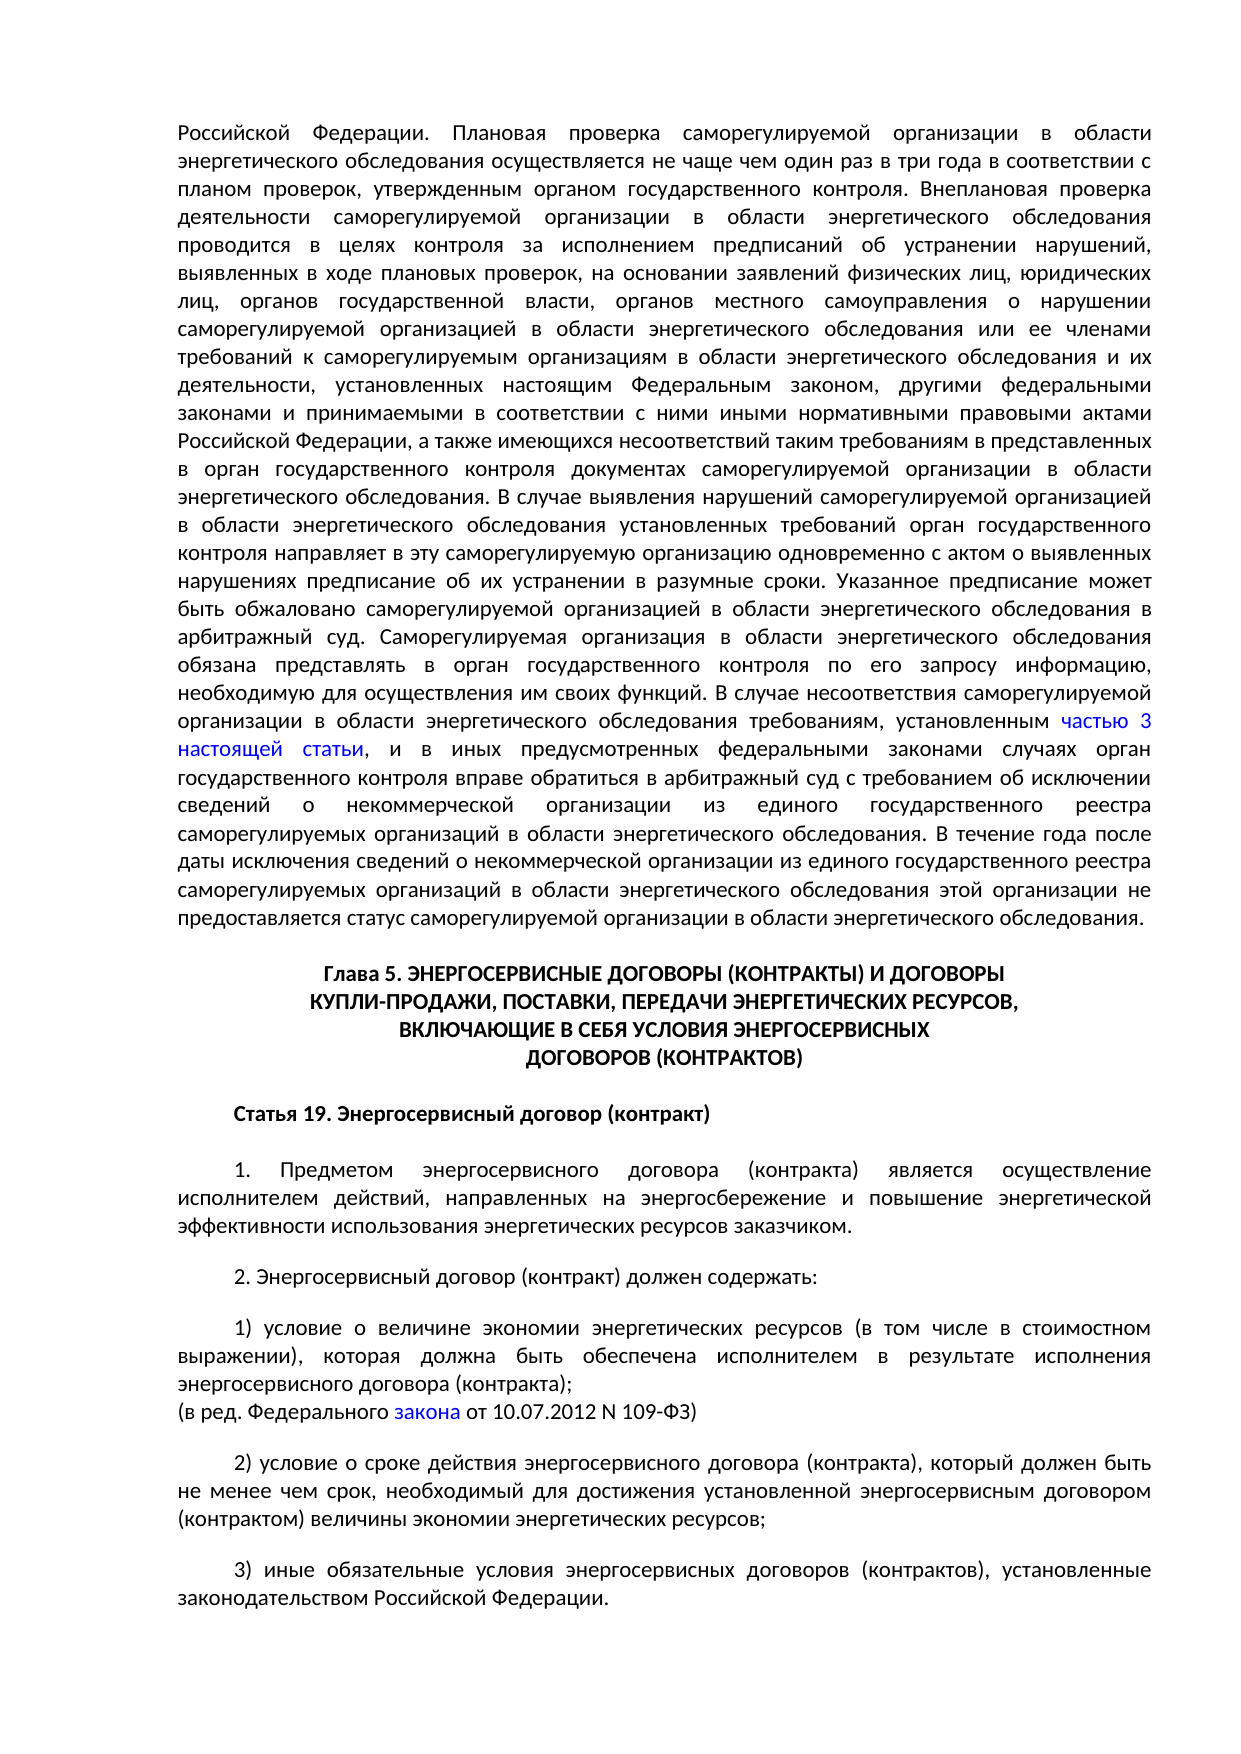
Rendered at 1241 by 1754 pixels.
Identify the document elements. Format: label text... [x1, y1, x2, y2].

title ДОГОВОРОВ (КОНТРАКТОВ) [177, 1043, 1152, 1071]
text 2. Энергосервисный договор (контракт) должен содержать: [177, 1262, 1152, 1290]
text 1) условие о величине экономии энергетических ресурсов (в том числе в стоимостном выражении), которая должна быть обеспечена исполнителем в результате исполнения энергосервисного договора (контракта); [177, 1313, 1152, 1397]
title Глава 5. ЭНЕРГОСЕРВИСНЫЕ ДОГОВОРЫ (КОНТРАКТЫ) И ДОГОВОРЫ [177, 959, 1152, 987]
text 1. Предметом энергосервисного договора (контракта) является осуществление исполнителем действий, направленных на энергосбережение и повышение энергетической эффективности использования энергетических ресурсов заказчиком. [177, 1155, 1152, 1239]
title ВКЛЮЧАЮЩИЕ В СЕБЯ УСЛОВИЯ ЭНЕРГОСЕРВИСНЫХ [177, 1015, 1152, 1043]
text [177, 118, 1152, 931]
text 3) иные обязательные условия энергосервисных договоров (контрактов), установленные законодательством Российской Федерации. [177, 1555, 1152, 1611]
text 2) условие о сроке действия энергосервисного договора (контракта), который должен быть не менее чем срок, необходимый для достижения установленной энергосервисным договором (контрактом) величины экономии энергетических ресурсов; [177, 1448, 1152, 1532]
title Статья 19. Энергосервисный договор (контракт) [177, 1099, 1152, 1127]
title КУПЛИ-ПРОДАЖИ, ПОСТАВКИ, ПЕРЕДАЧИ ЭНЕРГЕТИЧЕСКИХ РЕСУРСОВ, [177, 987, 1152, 1015]
text (в ред. Федерального закона от 10.07.2012 N 109-ФЗ) [177, 1397, 1152, 1425]
